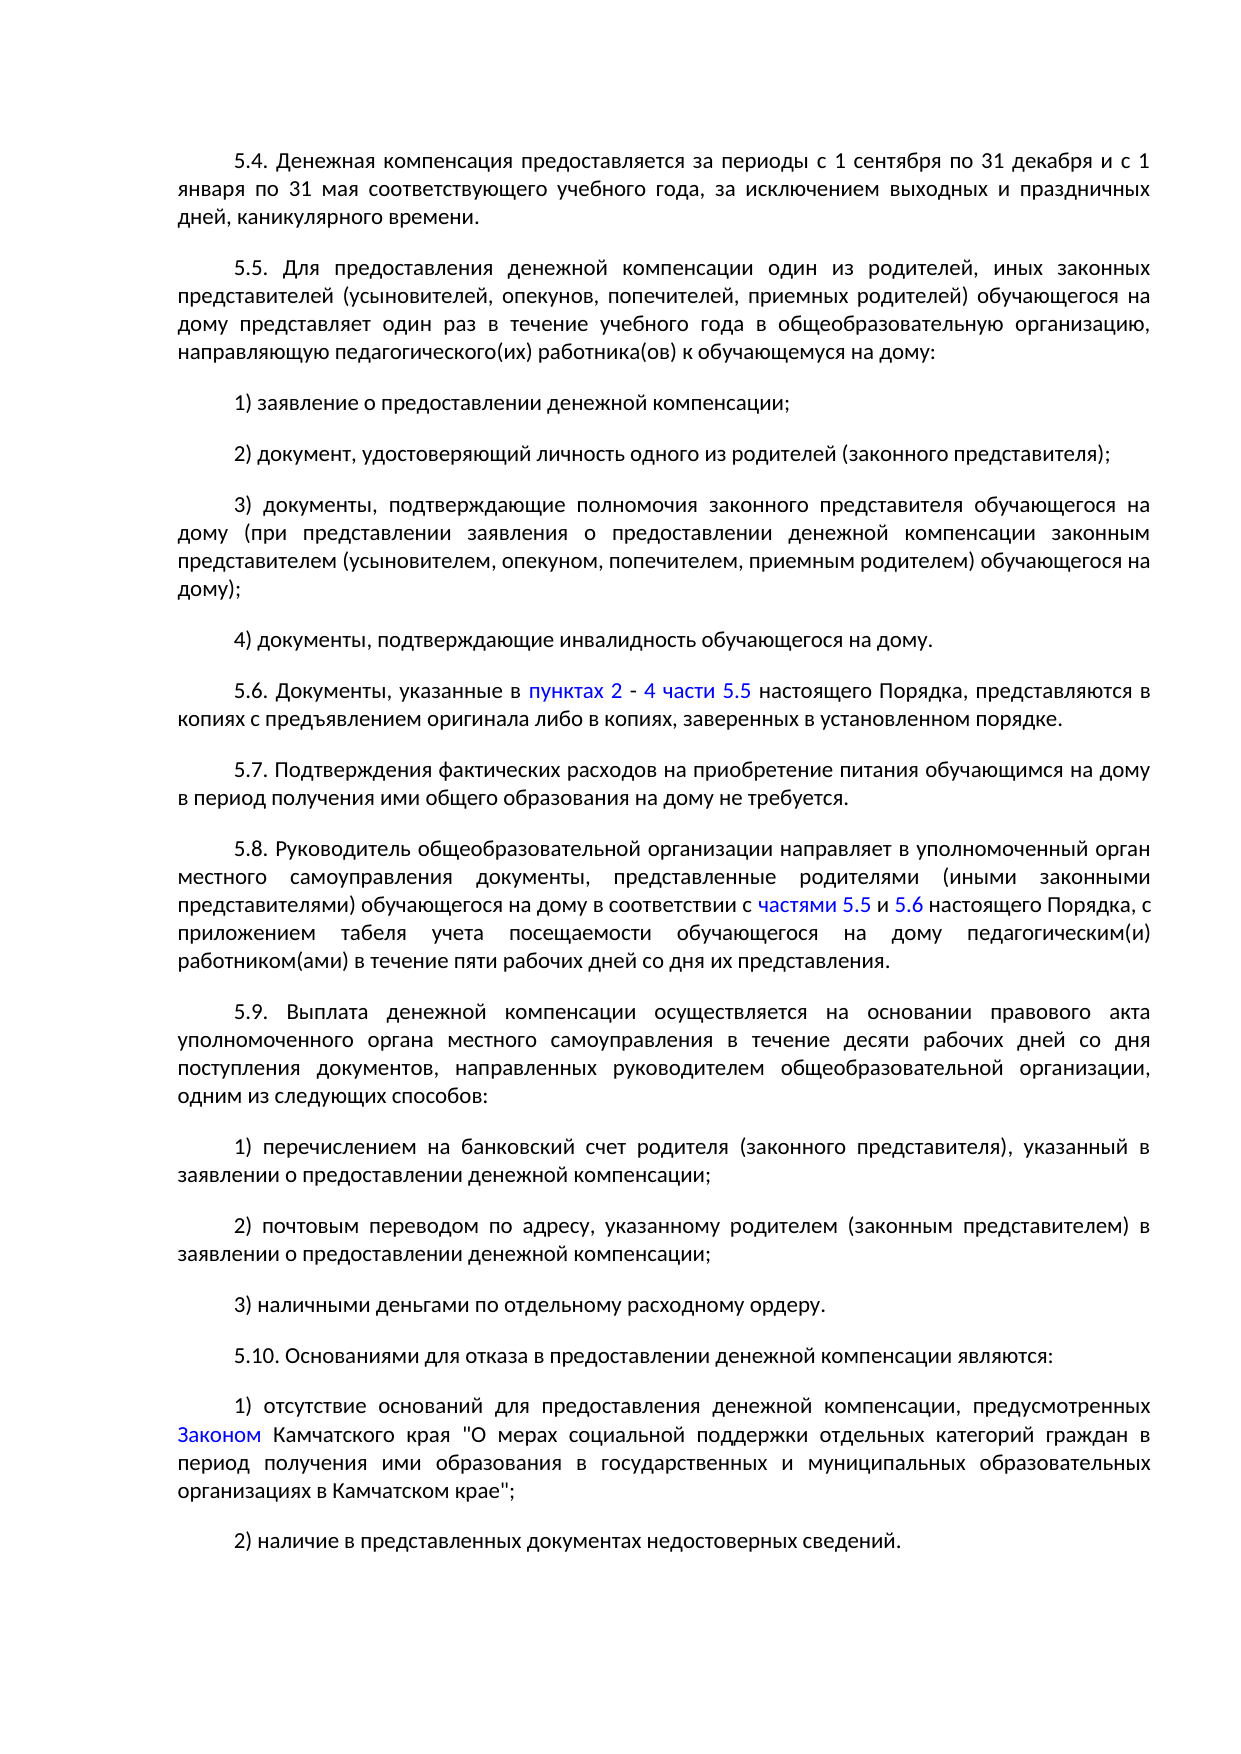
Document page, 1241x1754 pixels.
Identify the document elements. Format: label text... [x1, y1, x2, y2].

text 5.7. Подтверждения фактических расходов на приобретение питания обучающимся на дому в период получения ими общего образования на дому не требуется. [177, 755, 1152, 811]
text 5.9. Выплата денежной компенсации осуществляется на основании правового акта уполномоченного органа местного самоуправления в течение десяти рабочих дней со дня поступления документов, направленных руководителем общеобразовательной организации, одним из следующих способов: [177, 997, 1152, 1109]
text 5.10. Основаниями для отказа в предоставлении денежной компенсации являются: [177, 1341, 1152, 1369]
text 1) перечислением на банковский счет родителя (законного представителя), указанный в заявлении о предоставлении денежной компенсации; [177, 1132, 1152, 1188]
text 5.8. Руководитель общеобразовательной организации направляет в уполномоченный орган местного самоуправления документы, представленные родителями (иными законными представителями) обучающегося на дому в соответствии с частями 5.5 и 5.6 настоящего Порядка, с приложением табеля учета посещаемости обучающегося на дому педагогическим(и) работником(ами) в течение пяти рабочих дней со дня их представления. [177, 834, 1152, 974]
text 5.5. Для предоставления денежной компенсации один из родителей, иных законных представителей (усыновителей, опекунов, попечителей, приемных родителей) обучающегося на дому представляет один раз в течение учебного года в общеобразовательную организацию, направляющую педагогического(их) работника(ов) к обучающемуся на дому: [177, 253, 1152, 365]
text 2) документ, удостоверяющий личность одного из родителей (законного представителя); [177, 439, 1152, 467]
text 2) почтовым переводом по адресу, указанному родителем (законным представителем) в заявлении о предоставлении денежной компенсации; [177, 1211, 1152, 1267]
text 2) наличие в представленных документах недостоверных сведений. [177, 1527, 1152, 1555]
text 3) наличными деньгами по отдельному расходному ордеру. [177, 1290, 1152, 1318]
text 1) заявление о предоставлении денежной компенсации; [177, 388, 1152, 416]
text 1) отсутствие оснований для предоставления денежной компенсации, предусмотренных Законом Камчатского края "О мерах социальной поддержки отдельных категорий граждан в период получения ими образования в государственных и муниципальных образовательных организациях в Камчатском крае"; [177, 1392, 1152, 1504]
text 4) документы, подтверждающие инвалидность обучающегося на дому. [177, 625, 1152, 653]
text 3) документы, подтверждающие полномочия законного представителя обучающегося на дому (при представлении заявления о предоставлении денежной компенсации законным представителем (усыновителем, опекуном, попечителем, приемным родителем) обучающегося на дому); [177, 490, 1152, 602]
text 5.6. Документы, указанные в пунктах 2 - 4 части 5.5 настоящего Порядка, представляются в копиях с предъявлением оригинала либо в копиях, заверенных в установленном порядке. [177, 676, 1152, 732]
text 5.4. Денежная компенсация предоставляется за периоды с 1 сентября по 31 декабря и с 1 января по 31 мая соответствующего учебного года, за исключением выходных и праздничных дней, каникулярного времени. [177, 146, 1152, 230]
